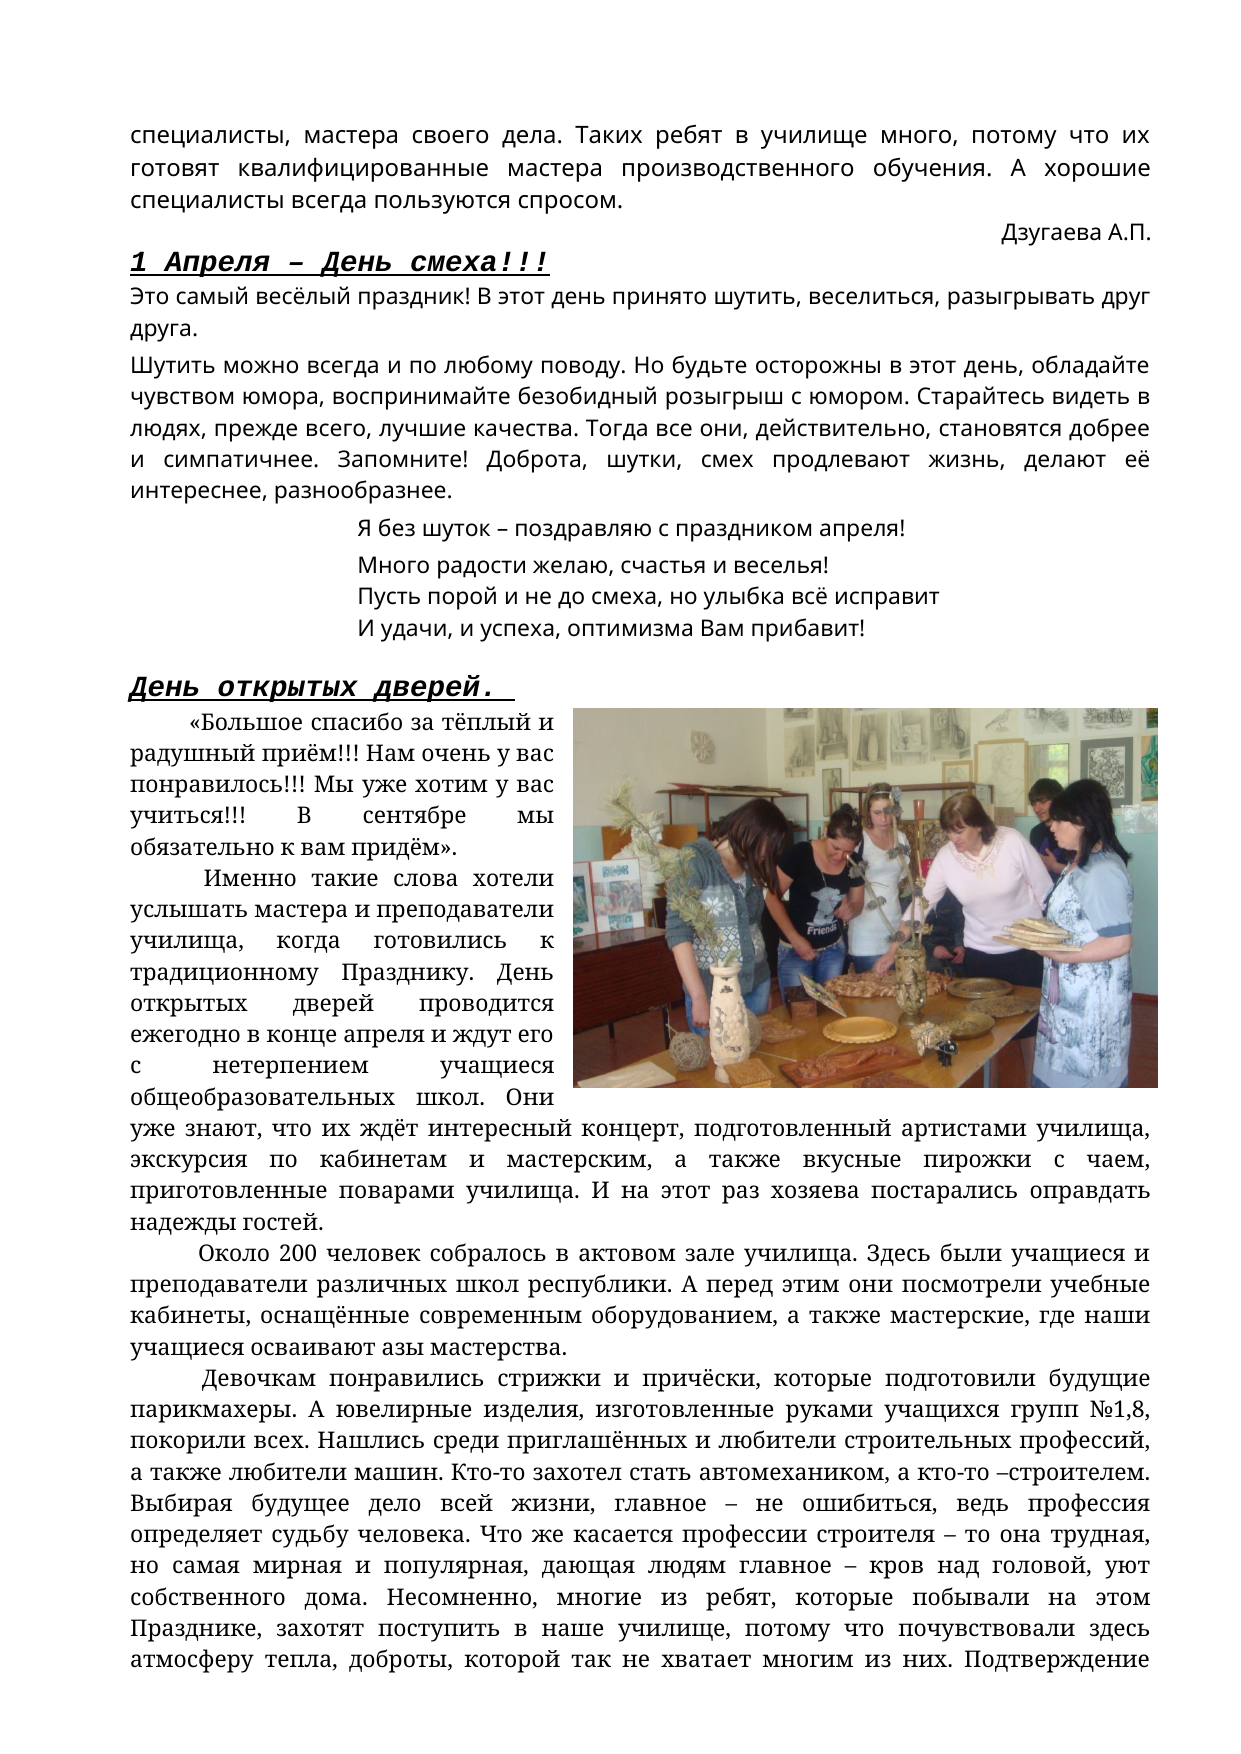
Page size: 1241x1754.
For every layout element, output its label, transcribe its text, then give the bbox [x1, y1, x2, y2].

text Около 200 человек собралось в актовом зале училища. Здесь были учащиеся и преподаватели различных школ республики. А перед этим они посмотрели учебные кабинеты, оснащённые современным оборудованием, а также мастерские, где наши учащиеся осваивают азы мастерства. [130, 1237, 1152, 1362]
text 1 Апреля – День смеха!!! [130, 247, 1152, 280]
text День открытых дверей. [130, 672, 1152, 706]
subtitle Шутить можно всегда и по любому поводу. Но будьте осторожны в этот день, обладайте чувством юмора, воспринимайте безобидный розыгрыш с юмором. Старайтесь видеть в людях, прежде всего, лучшие качества. Тогда все они, действительно, становятся добрее и симпатичнее. Запомните! Доброта, шутки, смех продлевают жизнь, делают её интереснее, разнообразнее. [130, 349, 1152, 505]
text «Большое спасибо за тёплый и радушный приём!!! Нам очень у вас понравилось!!! Мы уже хотим у вас учиться!!! В сентябре мы обязательно к вам придём». [130, 706, 1152, 862]
picture [573, 708, 1158, 1088]
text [130, 1362, 1152, 1674]
subtitle Я без шуток – поздравляю с праздником апреля! [351, 511, 1152, 543]
subtitle Это самый весёлый праздник! В этот день принято шутить, веселиться, разыгрывать друг друга. [130, 280, 1152, 343]
text Много радости желаю, счастья и веселья! [351, 549, 1152, 580]
text Дзугаева А.П. [130, 216, 1152, 247]
subtitle Пусть порой и не до смеха, но улыбка всё исправит [351, 580, 1152, 611]
text Именно такие слова хотели услышать мастера и преподаватели училища, когда готовились к традиционному Празднику. День открытых дверей проводится ежегодно в конце апреля и ждут его с нетерпением учащиеся общеобразовательных школ. Они уже знают, что их ждёт интересный концерт, подготовленный артистами училища, экскурсия по кабинетам и мастерским, а также вкусные пирожки с чаем, приготовленные поварами училища. И на этот раз хозяева постарались оправдать надежды гостей. [130, 862, 1152, 1237]
text И удачи, и успеха, оптимизма Вам прибавит! [351, 611, 1152, 643]
